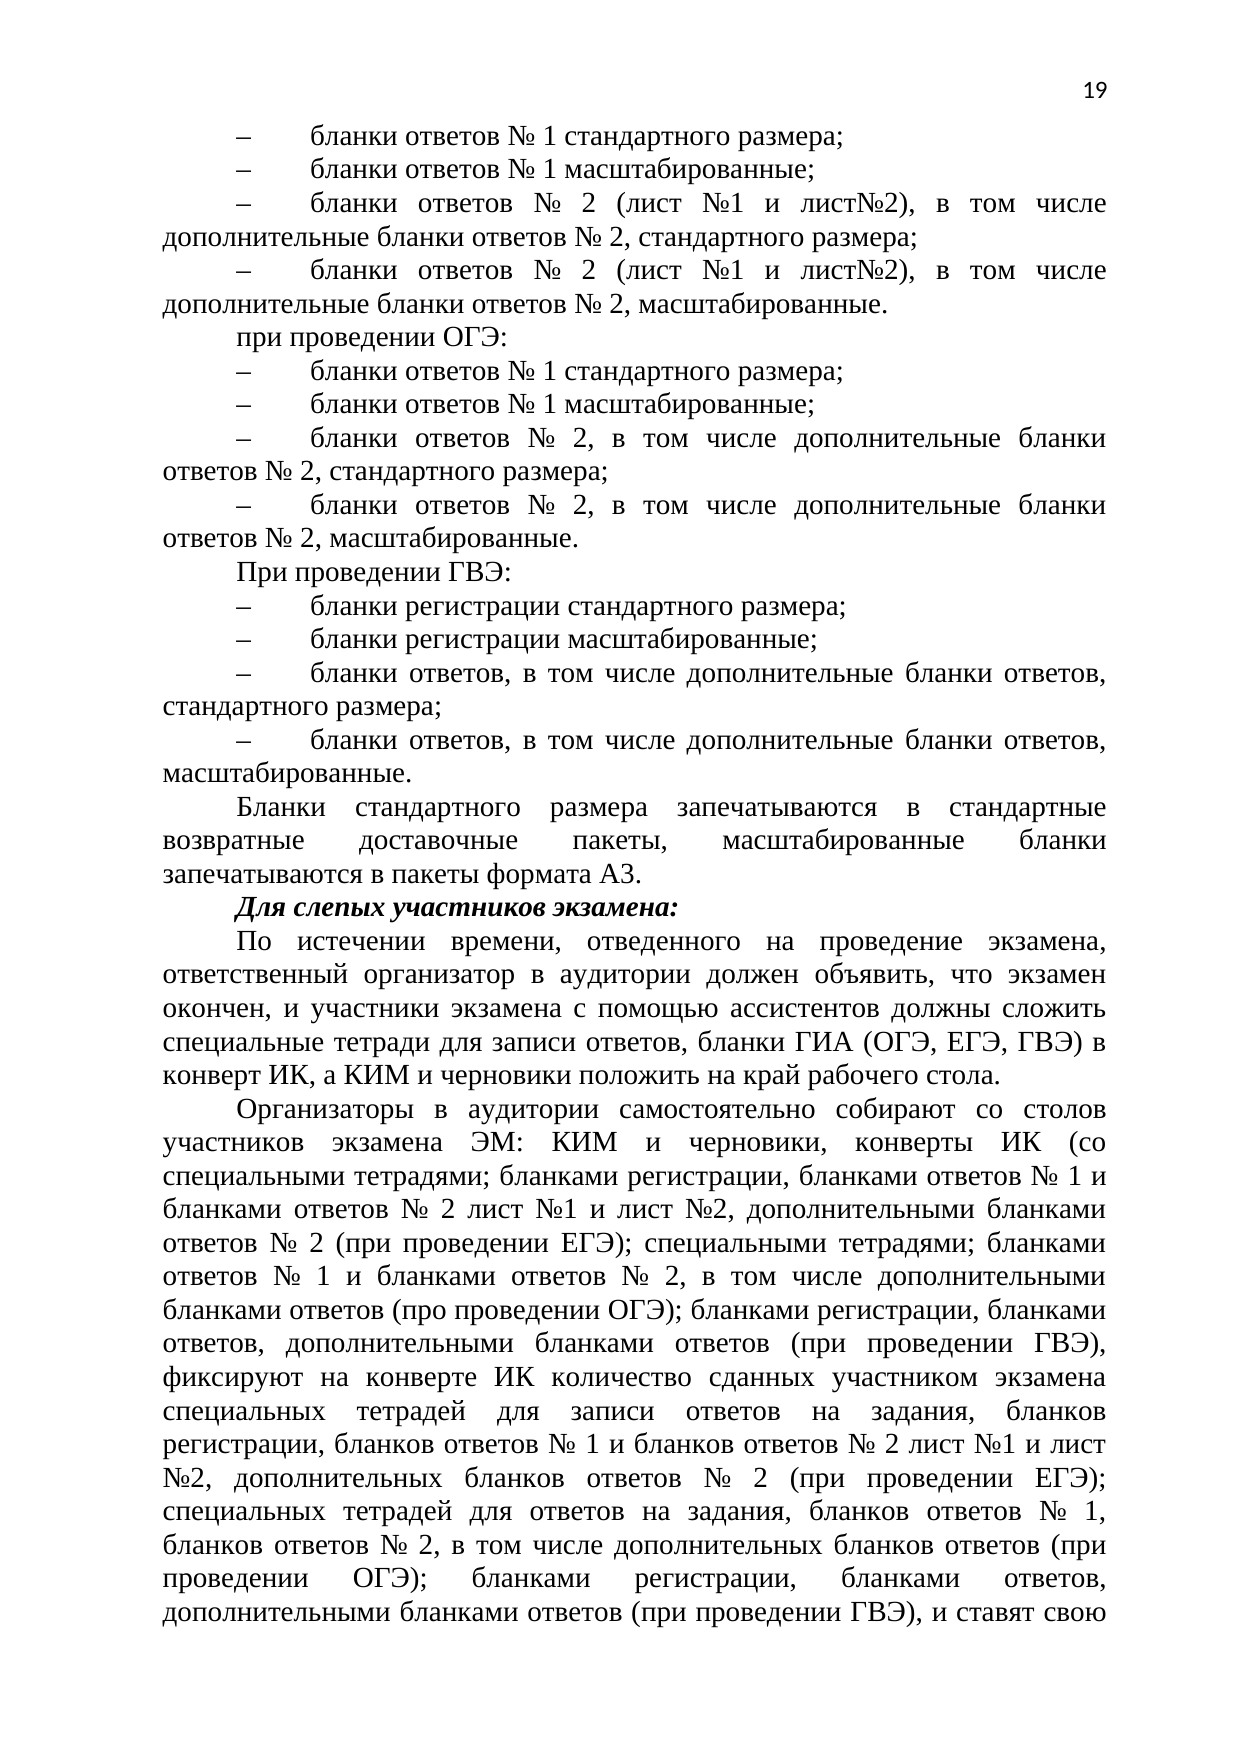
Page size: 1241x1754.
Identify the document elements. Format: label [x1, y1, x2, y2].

table_header [151, 118, 1118, 1627]
